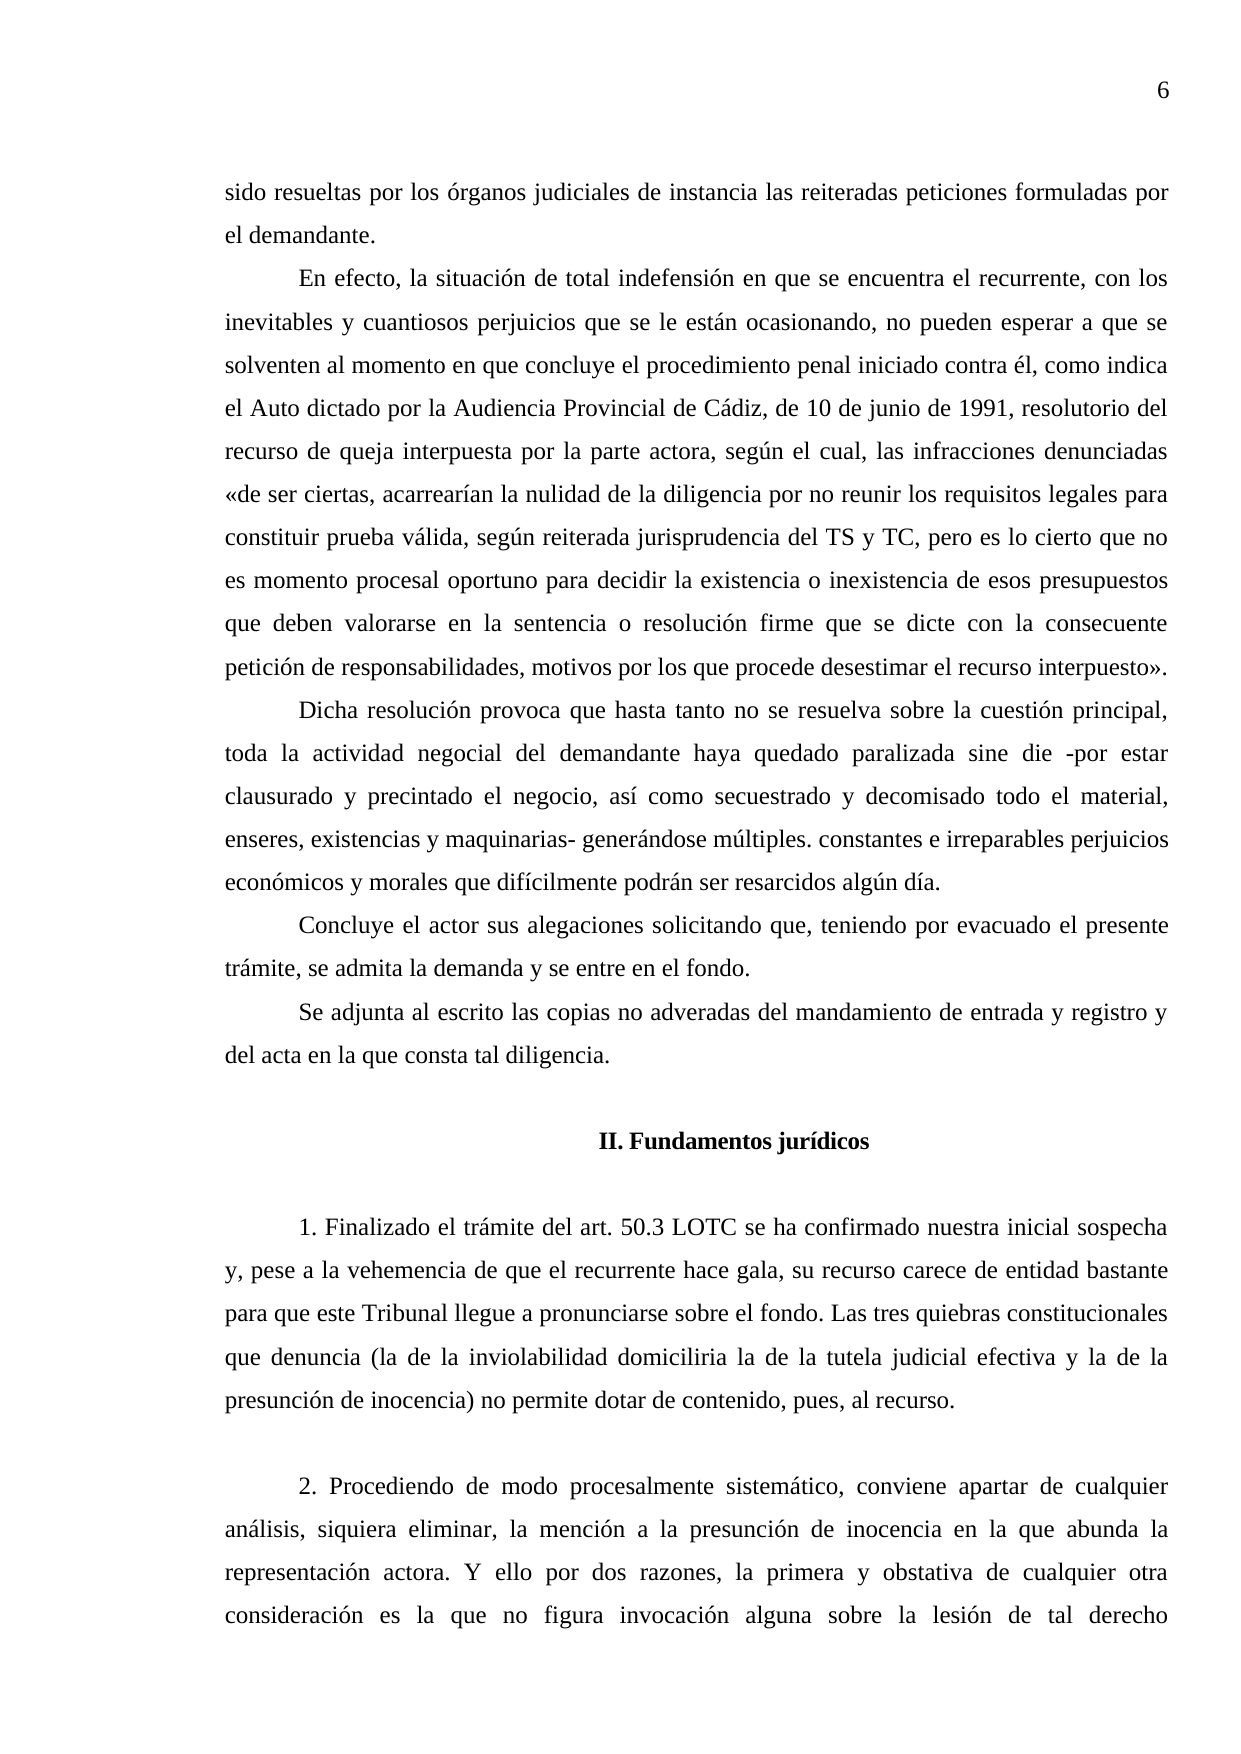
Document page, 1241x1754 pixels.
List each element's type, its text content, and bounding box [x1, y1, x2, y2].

text En efecto, la situación de total indefensión en que se encuentra el recurrente, con los inevitables y cuantiosos perjuicios que se le están ocasionando, no pueden esperar a que se solventen al momento en que concluye el procedimiento penal iniciado contra él, como indica el Auto dictado por la Audiencia Provincial de Cádiz, de 10 de junio de 1991, resolutorio del recurso de queja interpuesta por la parte actora, según el cual, las infracciones denunciadas «de ser ciertas, acarrearían la nulidad de la diligencia por no reunir los requisitos legales para constituir prueba válida, según reiterada jurisprudencia del TS y TC, pero es lo cierto que no es momento procesal oportuno para decidir la existencia o inexistencia de esos presupuestos que deben valorarse en la sentencia o resolución firme que se dicte con la consecuente petición de responsabilidades, motivos por los que procede desestimar el recurso interpuesto». [224, 263, 1169, 680]
text Concluye el actor sus alegaciones solicitando que, teniendo por evacuado el presente trámite, se admita la demanda y se entre en el fondo. [224, 910, 1169, 982]
text Dicha resolución provoca que hasta tanto no se resuelva sobre la cuestión principal, toda la actividad negocial del demandante haya quedado paralizada sine die -por estar clausurado y precintado el negocio, así como secuestrado y decomisado todo el material, enseres, existencias y maquinarias- generándose múltiples. constantes e irreparables perjuicios económicos y morales que difícilmente podrán ser resarcidos algún día. [224, 695, 1169, 896]
text Se adjunta al escrito las copias no adveradas del mandamiento de entrada y registro y del acta en la que consta tal diligencia. [224, 997, 1169, 1068]
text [224, 1471, 1169, 1629]
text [224, 177, 1169, 249]
text 1. Finalizado el trámite del art. 50.3 LOTC se ha confirmado nuestra inicial sospecha y, pese a la vehemencia de que el recurrente hace gala, su recurso carece de entidad bastante para que este Tribunal llegue a pronunciarse sobre el fondo. Las tres quiebras constitucionales que denuncia (la de la inviolabilidad domiciliria la de la tutela judicial efectiva y la de la presunción de inocencia) no permite dotar de contenido, pues, al recurso. [224, 1212, 1169, 1413]
subtitle II. Fundamentos jurídicos [224, 1126, 1169, 1155]
